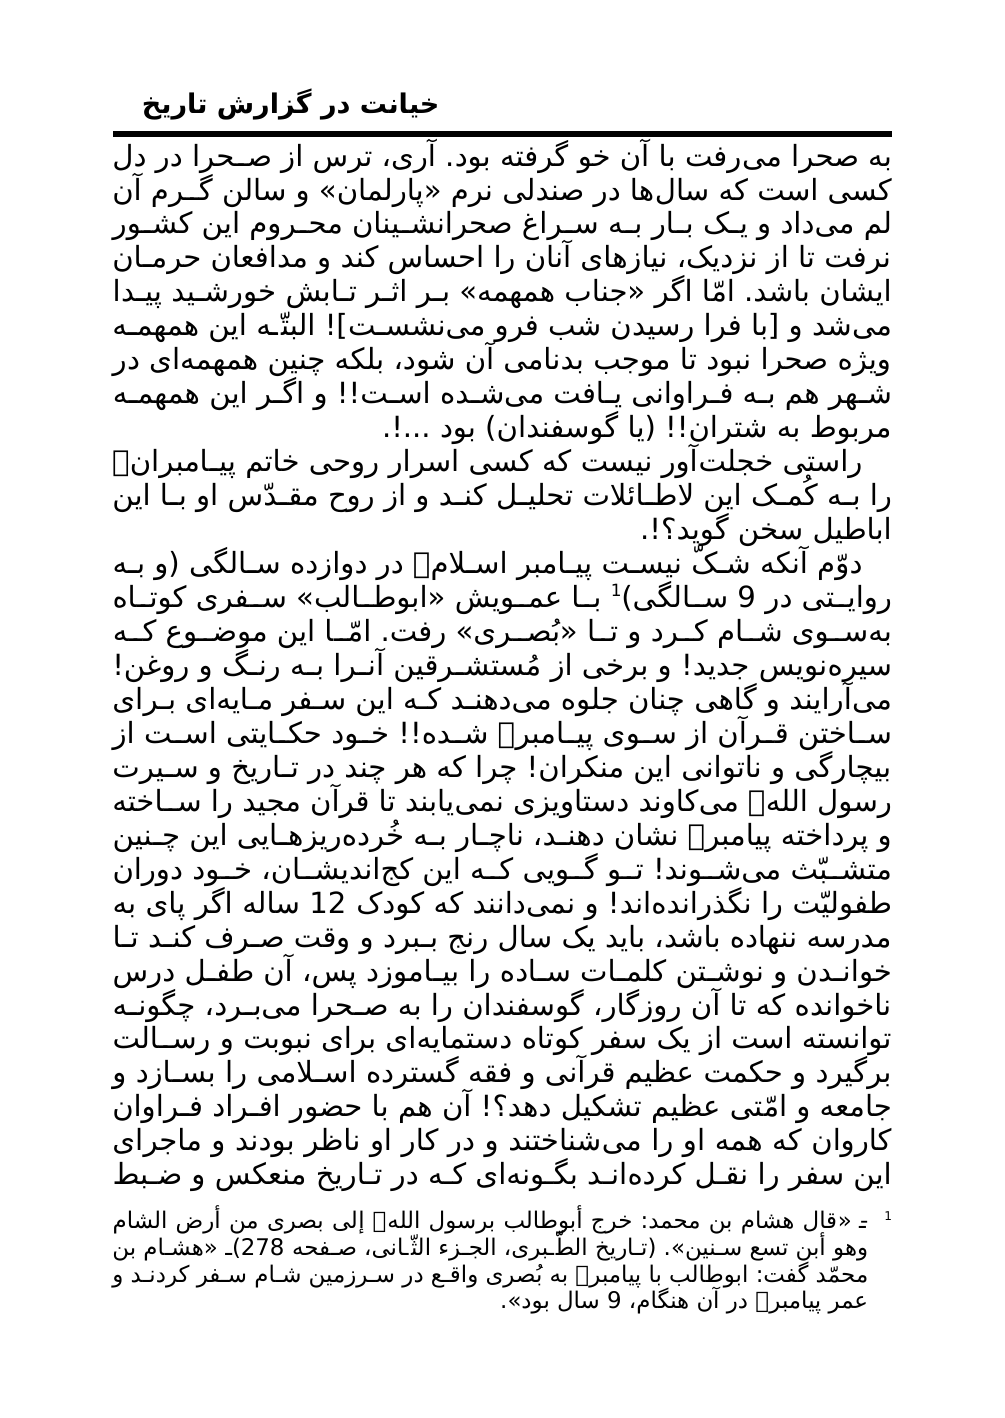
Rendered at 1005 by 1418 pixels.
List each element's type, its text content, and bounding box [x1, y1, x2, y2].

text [112, 139, 892, 444]
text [112, 546, 892, 1192]
text راستی خجلت‌آور نیست که کسی اسرار روحی خاتم پیامبران را به کُمک این لاطائلات تحلیل کند و از روح مقدّس او با این اباطیل سخن گوید؟!. [112, 444, 892, 546]
